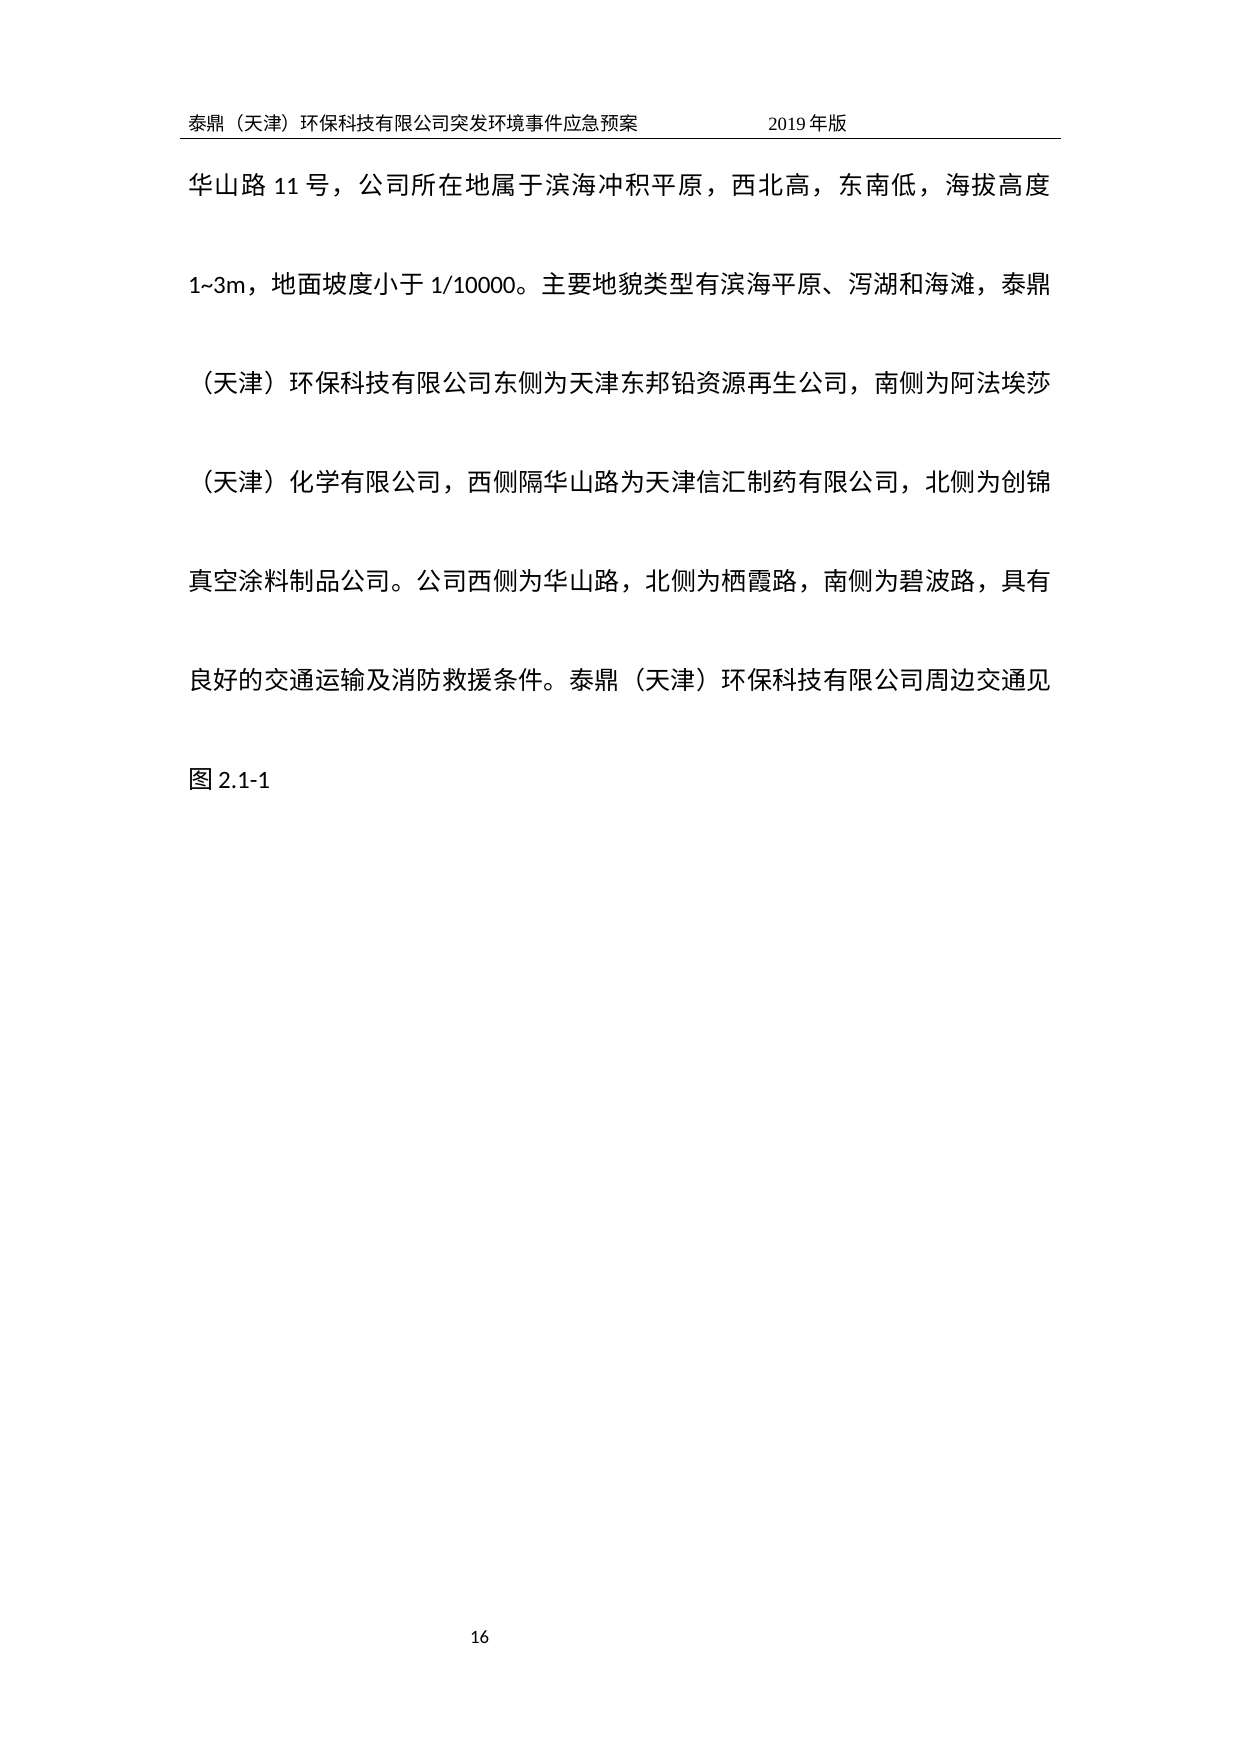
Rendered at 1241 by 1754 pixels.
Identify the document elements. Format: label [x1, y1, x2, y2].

text [188, 151, 1052, 811]
